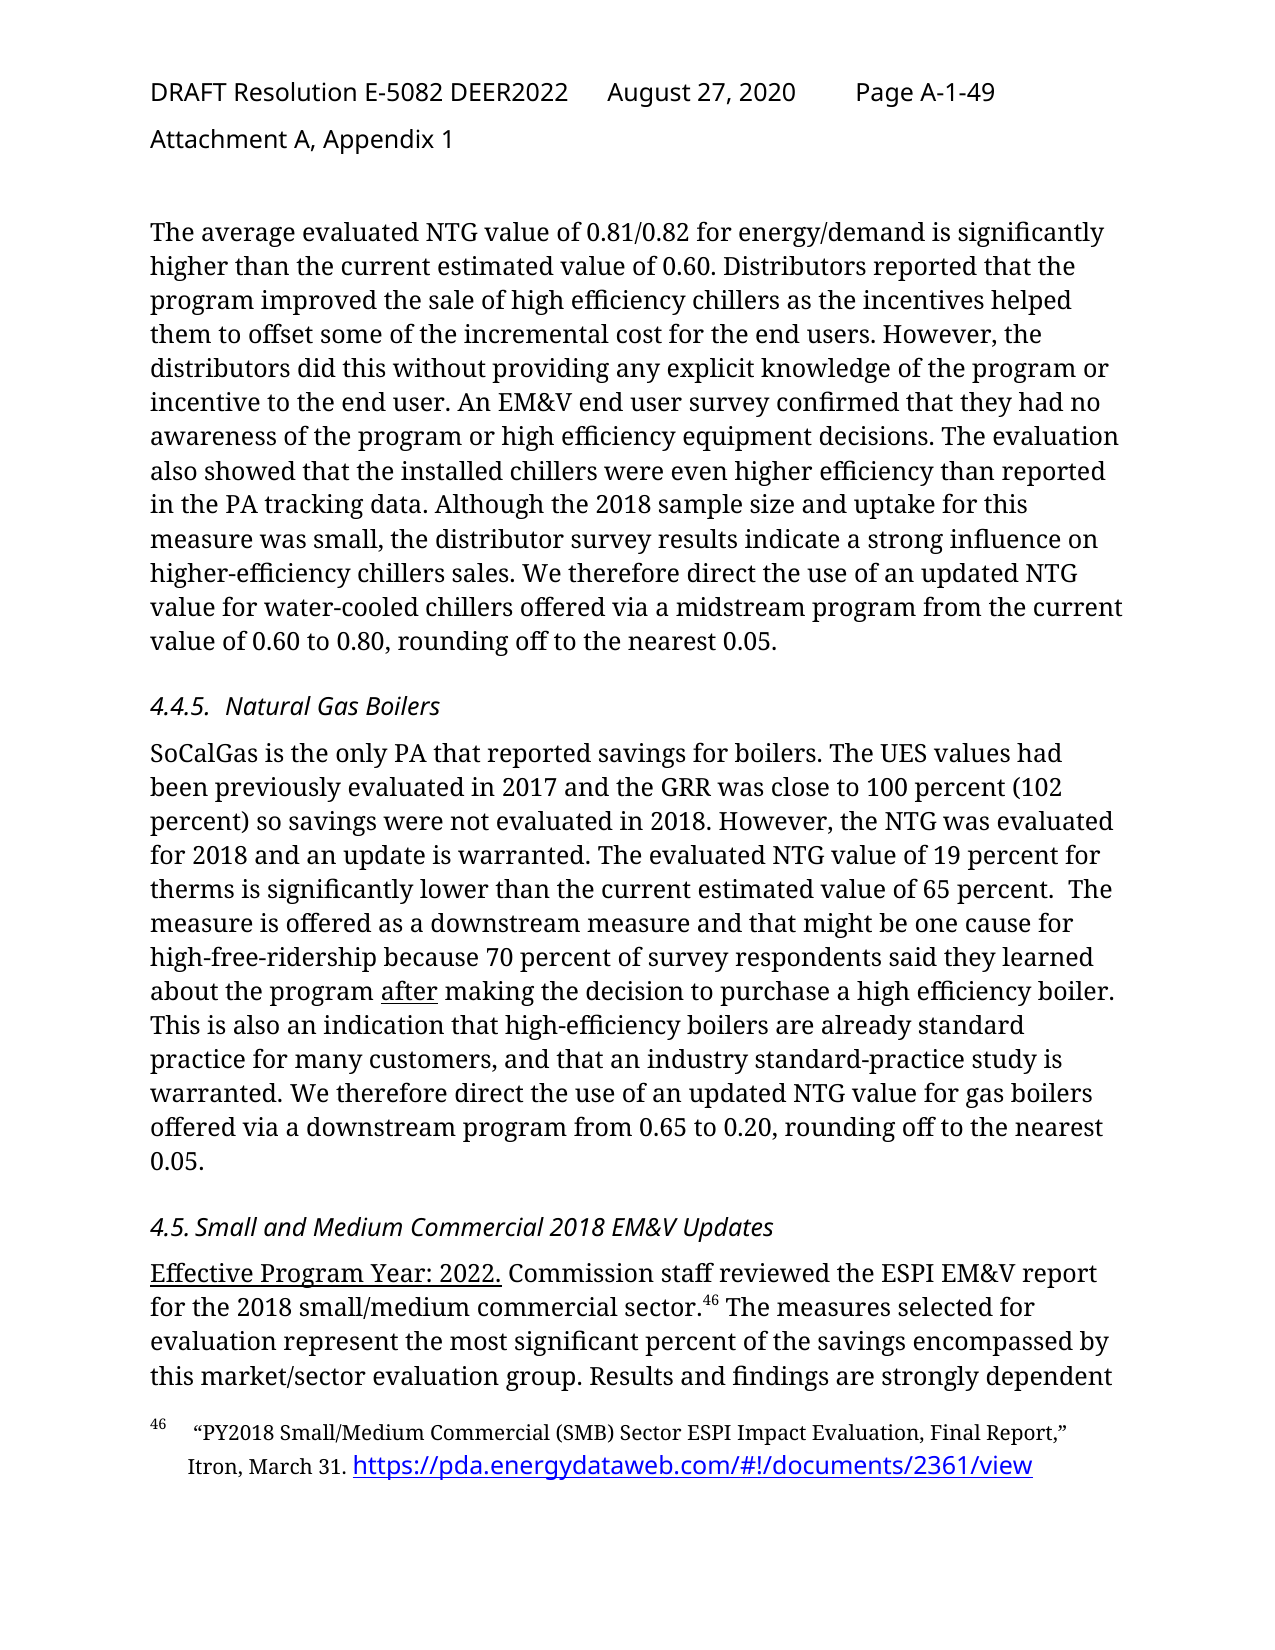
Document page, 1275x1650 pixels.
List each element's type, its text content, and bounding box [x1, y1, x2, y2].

text SoCalGas is the only PA that reported savings for boilers. The UES values had been previously evaluated in 2017 and the GRR was close to 100 percent (102 percent) so savings were not evaluated in 2018. However, the NTG was evaluated for 2018 and an update is warranted. The evaluated NTG value of 19 percent for therms is significantly lower than the current estimated value of 65 percent. The measure is offered as a downstream measure and that might be one cause for high-free-ridership because 70 percent of survey respondents said they learned about the program after making the decision to purchase a high efficiency boiler. This is also an indication that high-efficiency boilers are already standard practice for many customers, and that an industry standard-practice study is warranted. We therefore direct the use of an updated NTG value for gas boilers offered via a downstream program from 0.65 to 0.20, rounding off to the nearest 0.05. [150, 735, 1125, 1178]
subtitle Natural Gas Boilers [150, 689, 1125, 723]
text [150, 1256, 1125, 1392]
text The average evaluated NTG value of 0.81/0.82 for energy/demand is significantly higher than the current estimated value of 0.60. Distributors reported that the program improved the sale of high efficiency chillers as the incentives helped them to offset some of the incremental cost for the end users. However, the distributors did this without providing any explicit knowledge of the program or incentive to the end user. An EM&V end user survey confirmed that they had no awareness of the program or high efficiency equipment decisions. The evaluation also showed that the installed chillers were even higher efficiency than reported in the PA tracking data. Although the 2018 sample size and uptake for this measure was small, the distributor survey results indicate a strong influence on higher-efficiency chillers sales. We therefore direct the use of an updated NTG value for water-cooled chillers offered via a midstream program from the current value of 0.60 to 0.80, rounding off to the nearest 0.05. [150, 215, 1125, 657]
subtitle Small and Medium Commercial 2018 EM&V Updates [150, 1209, 1125, 1243]
